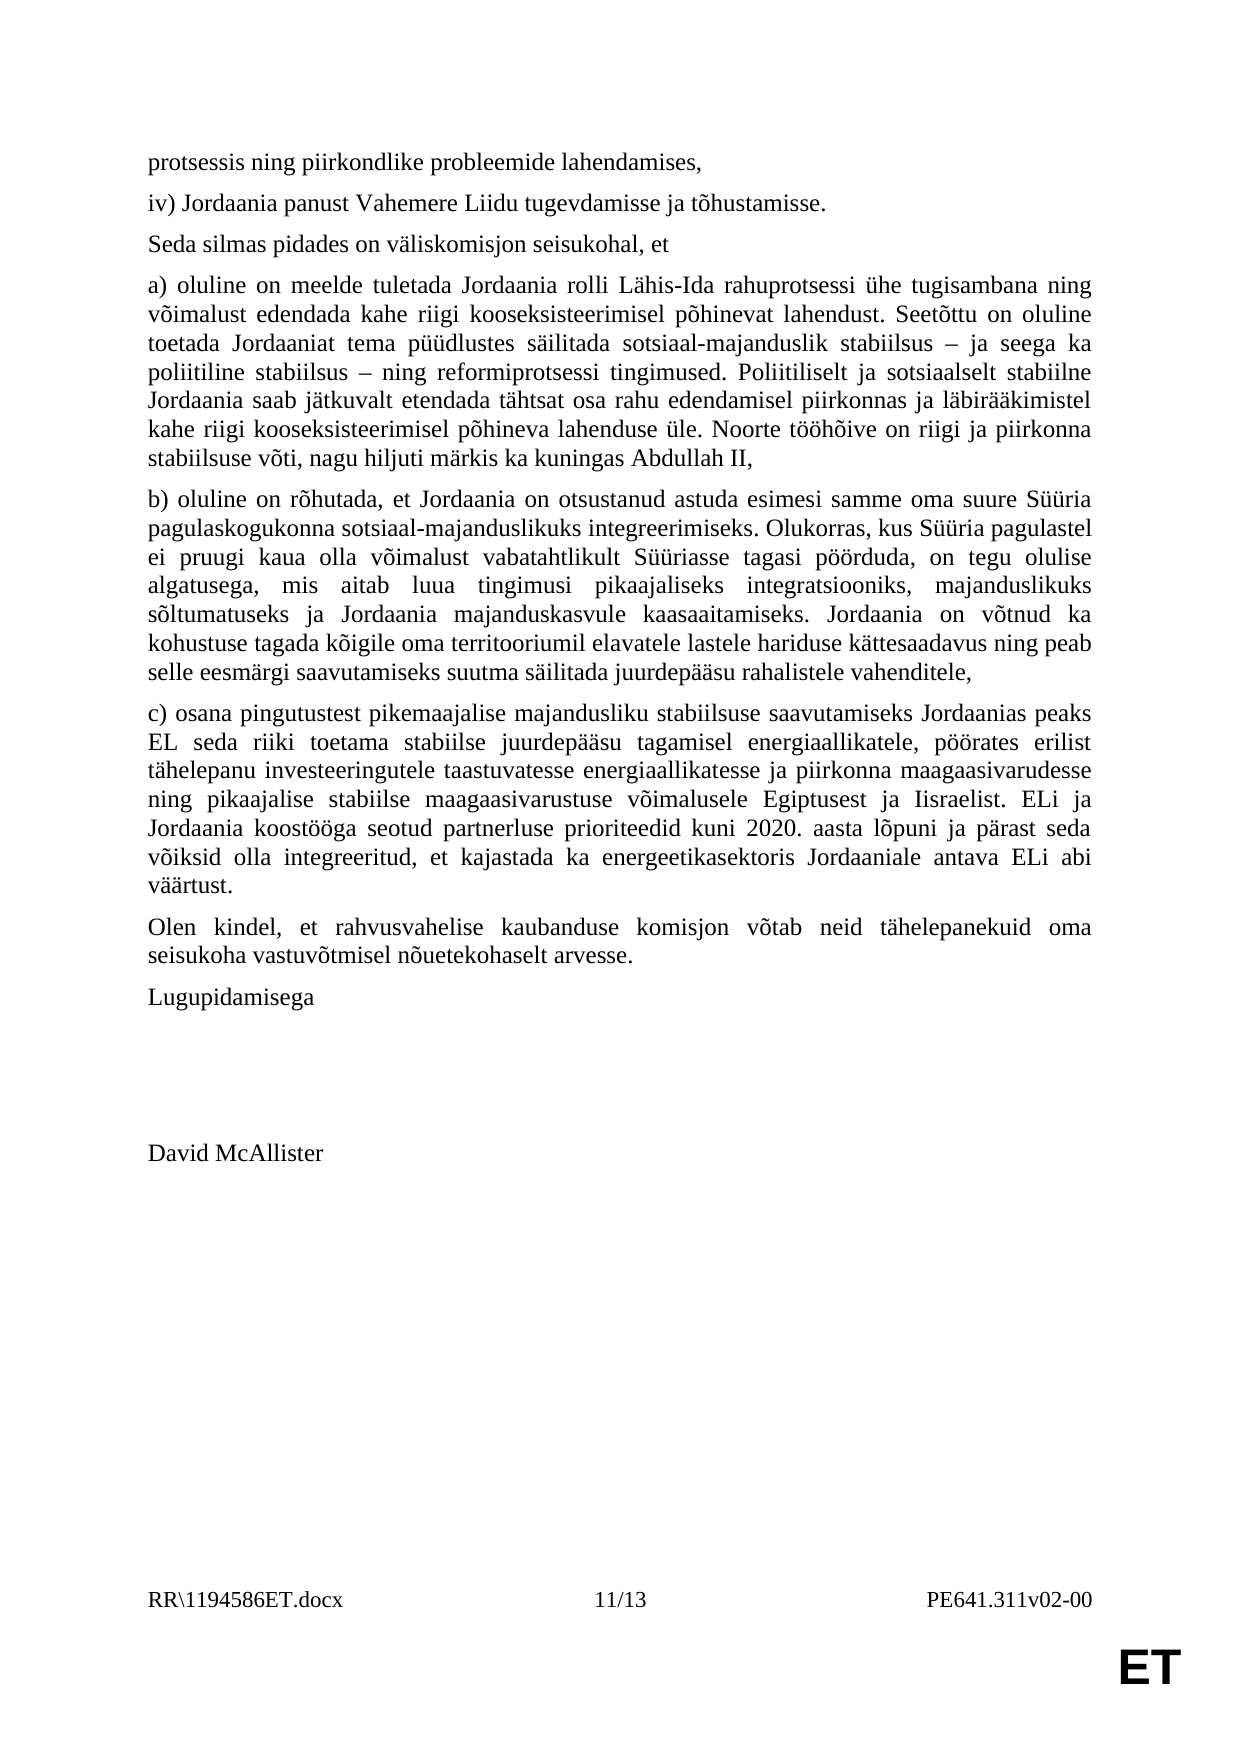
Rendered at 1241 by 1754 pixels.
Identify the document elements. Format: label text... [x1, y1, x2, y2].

text Lugupidamisega [148, 982, 1092, 1011]
text David McAllister [148, 1138, 1092, 1167]
text a) oluline on meelde tuletada Jordaania rolli Lähis-Ida rahuprotsessi ühe tugisambana ning võimalust edendada kahe riigi kooseksisteerimisel põhinevat lahendust. Seetõttu on oluline toetada Jordaaniat tema püüdlustes säilitada sotsiaal-majanduslik stabiilsus – ja seega ka poliitiline stabiilsus – ning reformiprotsessi tingimused. Poliitiliselt ja sotsiaalselt stabiilne Jordaania saab jätkuvalt etendada tähtsat osa rahu edendamisel piirkonnas ja läbirääkimistel kahe riigi kooseksisteerimisel põhineva lahenduse üle. Noorte tööhõive on riigi ja piirkonna stabiilsuse võti, nagu hiljuti märkis ka kuningas Abdullah II, [148, 271, 1092, 472]
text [148, 147, 1092, 176]
text b) oluline on rõhutada, et Jordaania on otsustanud astuda esimesi samme oma suure Süüria pagulaskogukonna sotsiaal-majanduslikuks integreerimiseks. Olukorras, kus Süüria pagulastel ei pruugi kaua olla võimalust vabatahtlikult Süüriasse tagasi pöörduda, on tegu olulise algatusega, mis aitab luua tingimusi pikaajaliseks integratsiooniks, majanduslikuks sõltumatuseks ja Jordaania majanduskasvule kaasaaitamiseks. Jordaania on võtnud ka kohustuse tagada kõigile oma territooriumil elavatele lastele hariduse kättesaadavus ning peab selle eesmärgi saavutamiseks suutma säilitada juurdepääsu rahalistele vahenditele, [148, 484, 1092, 686]
text Seda silmas pidades on väliskomisjon seisukohal, et [148, 229, 1092, 258]
text iv) Jordaania panust Vahemere Liidu tugevdamisse ja tõhustamisse. [148, 188, 1092, 217]
text Olen kindel, et rahvusvahelise kaubanduse komisjon võtab neid tähelepanekuid oma seisukoha vastuvõtmisel nõuetekohaselt arvesse. [148, 912, 1092, 969]
text c) osana pingutustest pikemaajalise majandusliku stabiilsuse saavutamiseks Jordaanias peaks EL seda riiki toetama stabiilse juurdepääsu tagamisel energiaallikatele, pöörates erilist tähelepanu investeeringutele taastuvatesse energiaallikatesse ja piirkonna maagaasivarudesse ning pikaajalise stabiilse maagaasivarustuse võimalusele Egiptusest ja Iisraelist. ELi ja Jordaania koostööga seotud partnerluse prioriteedid kuni 2020. aasta lõpuni ja pärast seda võiksid olla integreeritud, et kajastada ka energeetikasektoris Jordaaniale antava ELi abi väärtust. [148, 698, 1092, 899]
